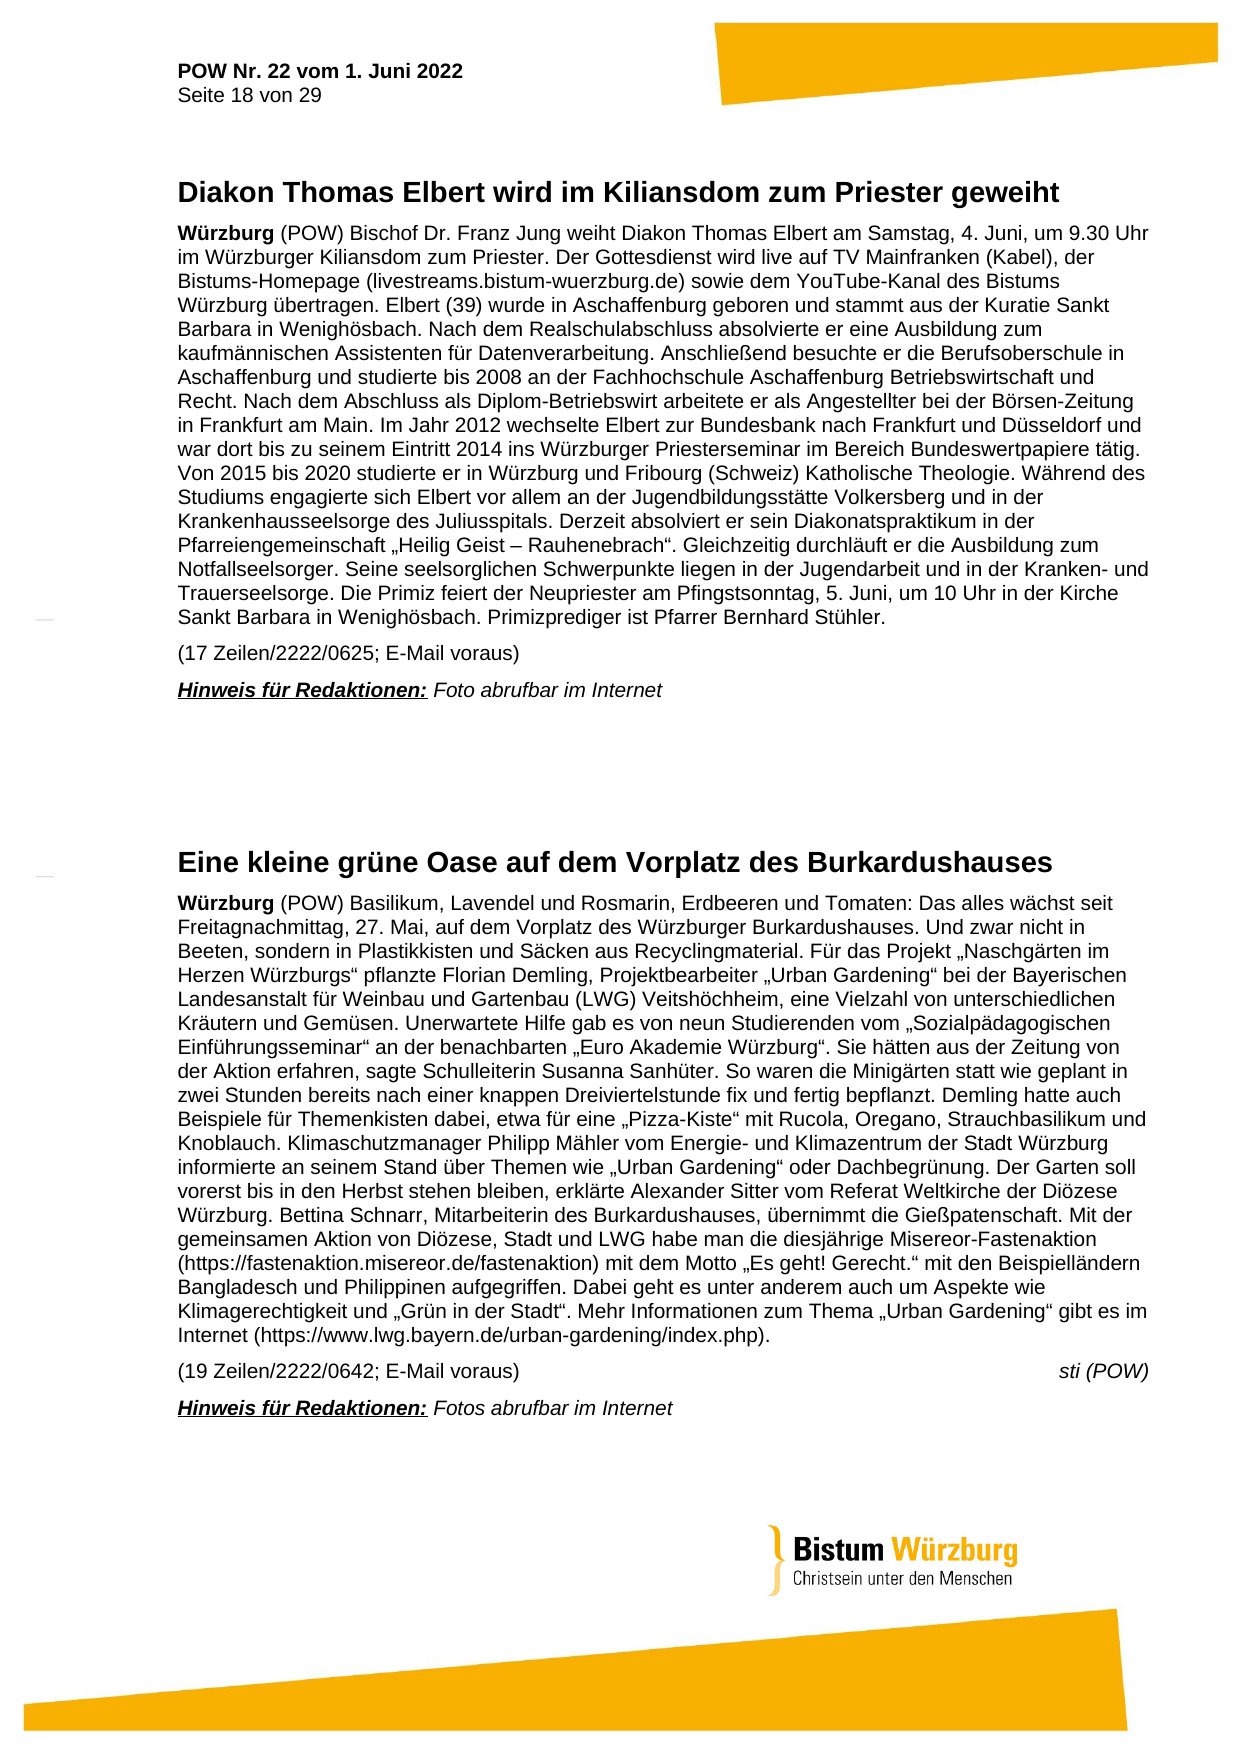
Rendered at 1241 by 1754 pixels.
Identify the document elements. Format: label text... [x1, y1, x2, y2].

subtitle Diakon Thomas Elbert wird im Kiliansdom zum Priester geweiht [177, 175, 1152, 209]
text Hinweis für Redaktionen: Fotos abrufbar im Internet [177, 1395, 1152, 1419]
picture [0, 0, 1241, 1754]
text Würzburg (POW) Bischof Dr. Franz Jung weiht Diakon Thomas Elbert am Samstag, 4. Juni, um 9.30 Uhr im Würzburger Kiliansdom zum Priester. Der Gottesdienst wird live auf TV Mainfranken (Kabel), der Bistums-Homepage (livestreams.bistum-wuerzburg.de) sowie dem YouTube-Kanal des Bistums Würzburg übertragen. Elbert (39) wurde in Aschaffenburg geboren und stammt aus der Kuratie Sankt Barbara in Wenighösbach. Nach dem Realschulabschluss absolvierte er eine Ausbildung zum kaufmännischen Assistenten für Datenverarbeitung. Anschließend besuchte er die Berufsoberschule in Aschaffenburg und studierte bis 2008 an der Fachhochschule Aschaffenburg Betriebswirtschaft und Recht. Nach dem Abschluss als Diplom-Betriebswirt arbeitete er als Angestellter bei der Börsen-Zeitung in Frankfurt am Main. Im Jahr 2012 wechselte Elbert zur Bundesbank nach Frankfurt und Düsseldorf und war dort bis zu seinem Eintritt 2014 ins Würzburger Priesterseminar im Bereich Bundeswertpapiere tätig. Von 2015 bis 2020 studierte er in Würzburg und Fribourg (Schweiz) Katholische Theologie. Während des Studiums engagierte sich Elbert vor allem an der Jugendbildungsstätte Volkersberg und in der Krankenhausseelsorge des Juliusspitals. Derzeit absolviert er sein Diakonatspraktikum in der Pfarreiengemeinschaft „Heilig Geist – Rauhenebrach“. Gleichzeitig durchläuft er die Ausbildung zum Notfallseelsorger. Seine seelsorglichen Schwerpunkte liegen in der Jugendarbeit und in der Kranken- und Trauerseelsorge. Die Primiz feiert der Neupriester am Pfingstsonntag, 5. Juni, um 10 Uhr in der Kirche Sankt Barbara in Wenighösbach. Primizprediger ist Pfarrer Bernhard Stühler. [177, 221, 1152, 628]
text (17 Zeilen/2222/0625; E-Mail voraus) [177, 641, 1152, 665]
text Hinweis für Redaktionen: Foto abrufbar im Internet [177, 677, 1152, 701]
text (19 Zeilen/2222/0642; E-Mail voraus) sti (POW) [177, 1359, 1152, 1383]
subtitle Eine kleine grüne Oase auf dem Vorplatz des Burkardushauses [177, 845, 1152, 879]
text Würzburg (POW) Basilikum, Lavendel und Rosmarin, Erdbeeren und Tomaten: Das alles wächst seit Freitagnachmittag, 27. Mai, auf dem Vorplatz des Würzburger Burkardushauses. Und zwar nicht in Beeten, sondern in Plastikkisten und Säcken aus Recyclingmaterial. Für das Projekt „Naschgärten im Herzen Würzburgs“ pflanzte Florian Demling, Projektbearbeiter „Urban Gardening“ bei der Bayerischen Landesanstalt für Weinbau und Gartenbau (LWG) Veitshöchheim, eine Vielzahl von unterschiedlichen Kräutern und Gemüsen. Unerwartete Hilfe gab es von neun Studierenden vom „Sozialpädagogischen Einführungsseminar“ an der benachbarten „Euro Akademie Würzburg“. Sie hätten aus der Zeitung von der Aktion erfahren, sagte Schulleiterin Susanna Sanhüter. So waren die Minigärten statt wie geplant in zwei Stunden bereits nach einer knappen Dreiviertelstunde fix und fertig bepflanzt. Demling hatte auch Beispiele für Themenkisten dabei, etwa für eine „Pizza-Kiste“ mit Rucola, Oregano, Strauchbasilikum und Knoblauch. Klimaschutzmanager Philipp Mähler vom Energie- und Klimazentrum der Stadt Würzburg informierte an seinem Stand über Themen wie „Urban Gardening“ oder Dachbegrünung. Der Garten soll vorerst bis in den Herbst stehen bleiben, erklärte Alexander Sitter vom Referat Weltkirche der Diözese Würzburg. Bettina Schnarr, Mitarbeiterin des Burkardushauses, übernimmt die Gießpatenschaft. Mit der gemeinsamen Aktion von Diözese, Stadt und LWG habe man die diesjährige Misereor-Fastenaktion (https://fastenaktion.misereor.de/fastenaktion) mit dem Motto „Es geht! Gerecht.“ mit den Beispielländern Bangladesch und Philippinen aufgegriffen. Dabei geht es unter anderem auch um Aspekte wie Klimagerechtigkeit und „Grün in der Stadt“. Mehr Informationen zum Thema „Urban Gardening“ gibt es im Internet (https://www.lwg.bayern.de/urban-gardening/index.php). [177, 891, 1152, 1346]
